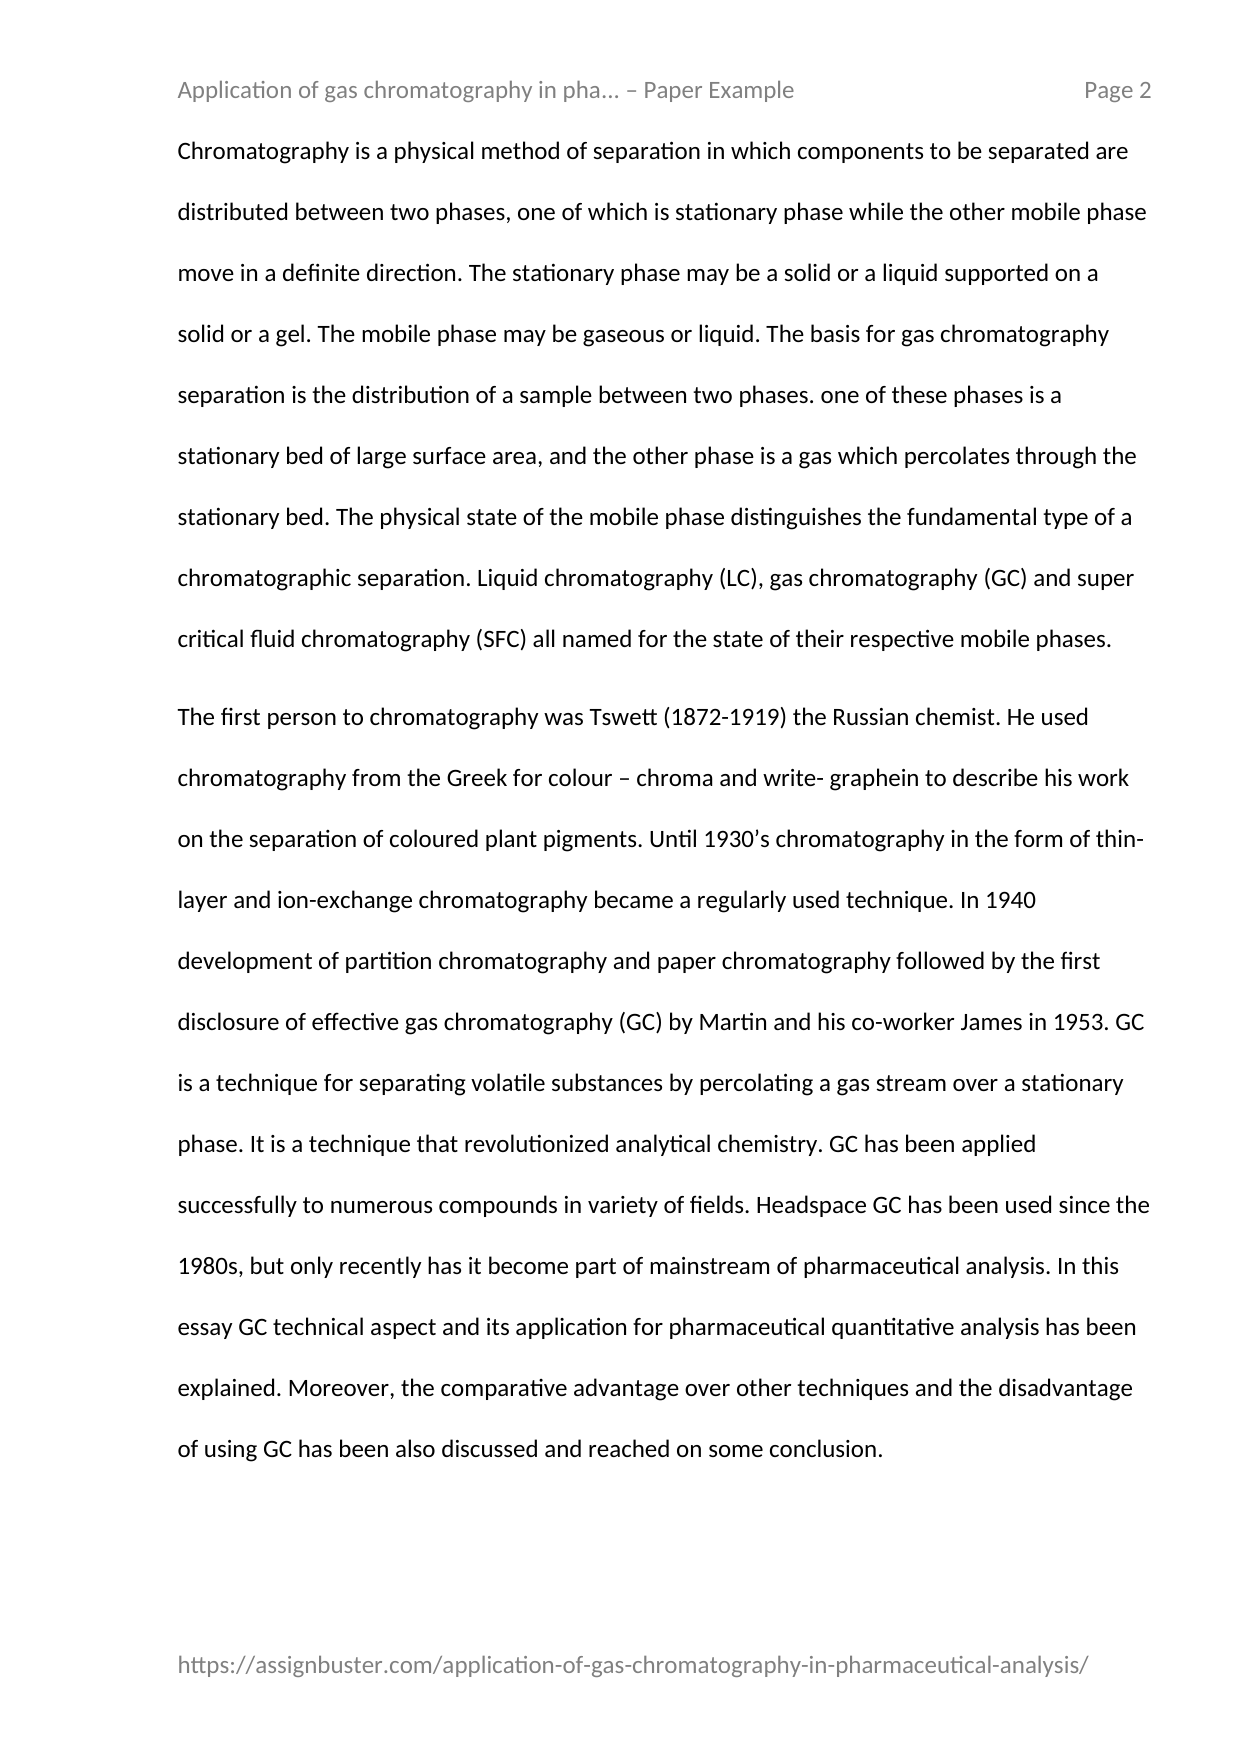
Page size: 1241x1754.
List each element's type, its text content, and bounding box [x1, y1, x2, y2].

text The first person to chromatography was Tswett (1872-1919) the Russian chemist. He used chromatography from the Greek for colour – chroma and write- graphein to describe his work on the separation of coloured plant pigments. Until 1930’s chromatography in the form of thin-layer and ion-exchange chromatography became a regularly used technique. In 1940 development of partition chromatography and paper chromatography followed by the first disclosure of effective gas chromatography (GC) by Martin and his co-worker James in 1953. GC is a technique for separating volatile substances by percolating a gas stream over a stationary phase. It is a technique that revolutionized analytical chemistry. GC has been applied successfully to numerous compounds in variety of fields. Headspace GC has been used since the 1980s, but only recently has it become part of mainstream of pharmaceutical analysis. In this essay GC technical aspect and its application for pharmaceutical quantitative analysis has been explained. Moreover, the comparative advantage over other techniques and the disadvantage of using GC has been also discussed and reached on some conclusion. [177, 701, 1152, 1464]
text Chromatography is a physical method of separation in which components to be separated are distributed between two phases, one of which is stationary phase while the other mobile phase move in a definite direction. The stationary phase may be a solid or a liquid supported on a solid or a gel. The mobile phase may be gaseous or liquid. The basis for gas chromatography separation is the distribution of a sample between two phases. one of these phases is a stationary bed of large surface area, and the other phase is a gas which percolates through the stationary bed. The physical state of the mobile phase distinguishes the fundamental type of a chromatographic separation. Liquid chromatography (LC), gas chromatography (GC) and super critical fluid chromatography (SFC) all named for the state of their respective mobile phases. [177, 135, 1152, 654]
